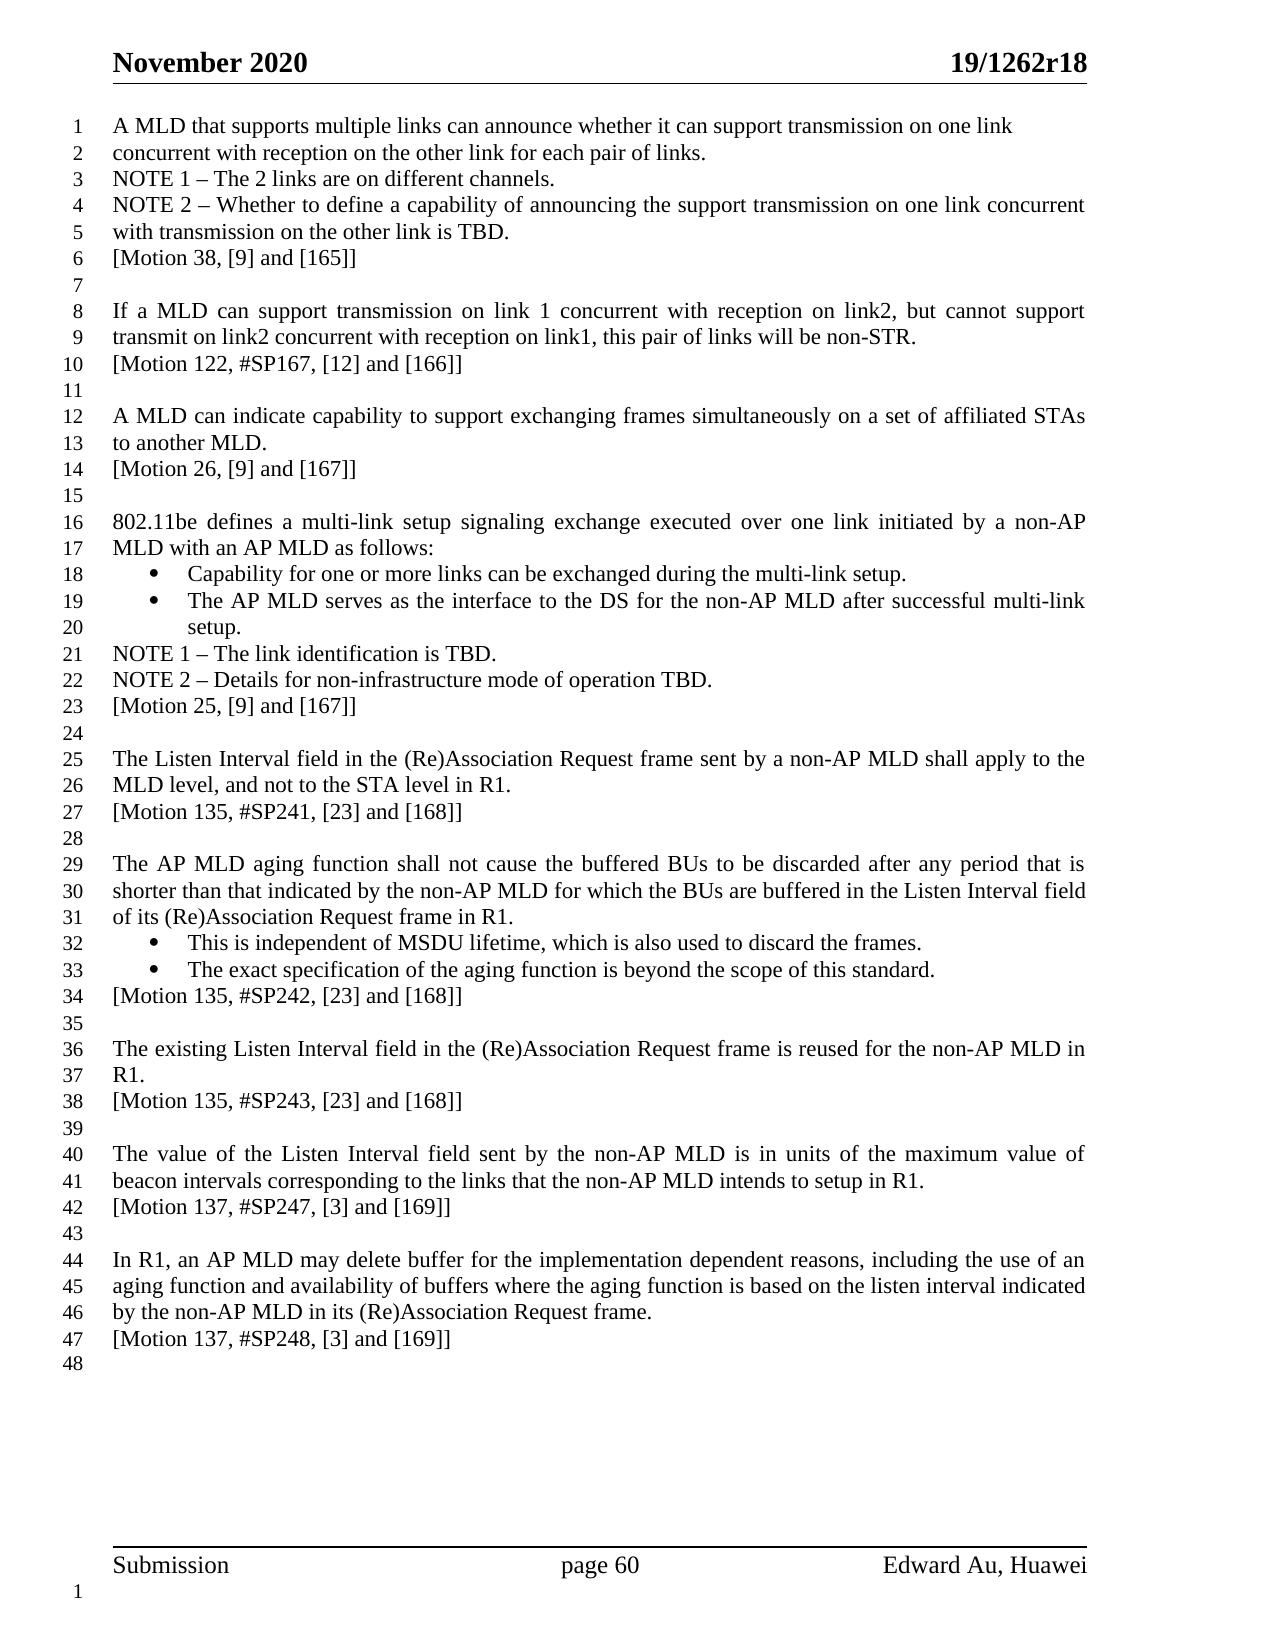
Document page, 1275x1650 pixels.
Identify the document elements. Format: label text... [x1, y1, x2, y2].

text In R1, an AP MLD may delete buffer for the implementation dependent reasons, including the use of an aging function and availability of buffers where the aging function is based on the listen interval indicated by the non-AP MLD in its (Re)Association Request frame. [112, 1246, 1087, 1325]
list The exact specification of the aging function is beyond the scope of this standard. [150, 956, 1087, 982]
text NOTE 2 – Whether to define a capability of announcing the support transmission on one link concurrent with transmission on the other link is TBD. [112, 192, 1087, 244]
text [Motion 38, and ] [112, 244, 1087, 271]
text [Motion 26, and ] [112, 455, 1087, 481]
text A MLD can indicate capability to support exchanging frames simultaneously on a set of affiliated STAs to another MLD. [112, 402, 1087, 455]
list The AP MLD serves as the interface to the DS for the non-AP MLD after successful multi-link setup. [150, 587, 1087, 639]
text If a MLD can support transmission on link 1 concurrent with reception on link2, but cannot support transmit on link2 concurrent with reception on link1, this pair of links will be non-STR. [112, 297, 1087, 350]
list This is independent of MSDU lifetime, which is also used to discard the frames. [150, 929, 1087, 956]
text The Listen Interval field in the (Re)Association Request frame sent by a non-AP MLD shall apply to the MLD level, and not to the STA level in R1. [112, 745, 1087, 798]
text [Motion 122, #SP167, and ] [112, 350, 1087, 376]
text A MLD that supports multiple links can announce whether it can support transmission on one link concurrent with reception on the other link for each pair of links. [112, 112, 1087, 165]
text 802.11be defines a multi-link setup signaling exchange executed over one link initiated by a non-AP MLD with an AP MLD as follows: [112, 508, 1087, 561]
text [Motion 25, and ] [112, 692, 1087, 719]
text [Motion 137, #SP247, and] [112, 1193, 1087, 1219]
text The existing Listen Interval field in the (Re)Association Request frame is reused for the non-AP MLD in R1. [112, 1035, 1087, 1088]
text [Motion 135, #SP242, and ] [112, 982, 1087, 1008]
text [Motion 135, #SP241, and ] [112, 798, 1087, 824]
text [Motion 137, #SP248, and] [112, 1325, 1087, 1351]
text NOTE 1 – The 2 links are on different channels. [112, 165, 1087, 192]
text NOTE 1 – The link identification is TBD. [112, 639, 1087, 666]
list Capability for one or more links can be exchanged during the multi-link setup. [150, 561, 1087, 587]
text NOTE 2 – Details for non-infrastructure mode of operation TBD. [112, 666, 1087, 692]
text The AP MLD aging function shall not cause the buffered BUs to be discarded after any period that is shorter than that indicated by the non-AP MLD for which the BUs are buffered in the Listen Interval field of its (Re)Association Request frame in R1. [112, 850, 1087, 929]
text The value of the Listen Interval field sent by the non-AP MLD is in units of the maximum value of beacon intervals corresponding to the links that the non-AP MLD intends to setup in R1. [112, 1140, 1087, 1193]
text [Motion 135, #SP243, and ] [112, 1088, 1087, 1114]
